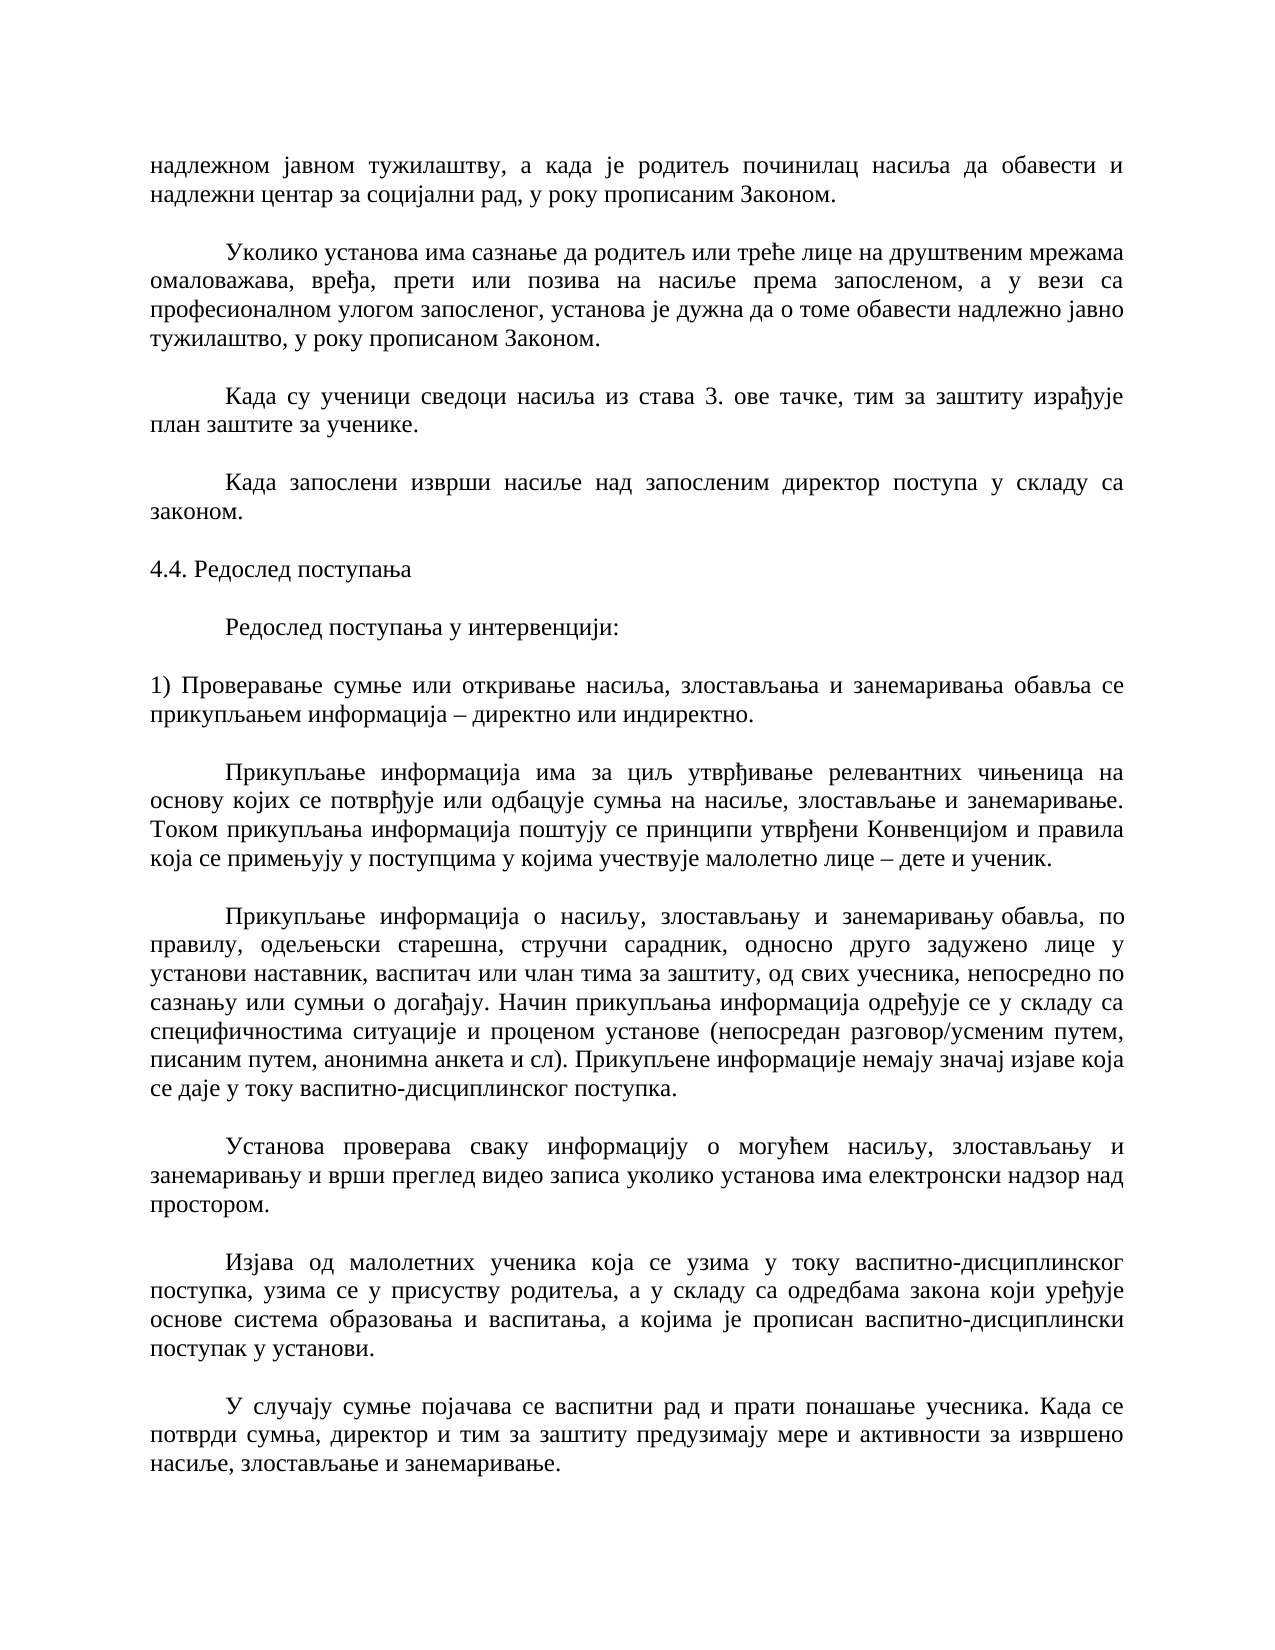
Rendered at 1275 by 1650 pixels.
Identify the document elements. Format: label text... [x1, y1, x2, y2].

text Редослед поступања у интервенцији: [150, 612, 1125, 641]
text 4.4. Редослед поступања [150, 554, 1125, 583]
text Установа проверава сваку информацију о могућем насиљу, злостављању и занемаривању и врши преглед видео записа уколико установа има електронски надзор над простором. [150, 1131, 1125, 1217]
text Прикупљање информација о насиљу, злостављању и занемаривању обавља, по правилу, одељењски старешна, стручни сарадник, односно друго задужено лице у установи наставник, васпитач или члан тима за заштиту, од свих учесника, непосредно по сазнању или сумњи о догађају. Начин прикупљања информација одређује се у складу са специфичностима ситуације и проценом установе (непосредан разговор/усменим путем, писаним путем, анонимна анкета и сл). Прикупљене информације немају значај изјаве која се даје у току васпитно-дисциплинског поступка. [150, 901, 1125, 1102]
text Уколико установа има сазнање да родитељ или треће лице на друштвеним мрежама омаловажава, вређа, прети или позива на насиље према запосленом, а у вези са професионалном улогом запосленог, установа је дужна да о томе обавести надлежно јавно тужилаштво, у року прописаном Законом. [150, 237, 1125, 352]
text У случају сумње појачава се васпитни рад и прати понашање учесника. Када се потврди сумња, директор и тим за заштиту предузимају мере и активности за извршено насиље, злостављање и занемаривање. [150, 1391, 1125, 1477]
text Прикупљање информација има за циљ утврђивање релевантних чињеница на основу којих се потврђује или одбацује сумња на насиље, злостављање и занемаривање. Током прикупљања информација поштују се принципи утврђени Конвенцијом и правила која се примењују у поступцима у којима учествује малолетно лице – дете и ученик. [150, 757, 1125, 872]
text 1) Проверавање сумње или откривање насиља, злостављања и занемаривања обавља се прикупљањем информација – директно или индиректно. [150, 670, 1125, 727]
text Када су ученици сведоци насиља из става 3. ове тачке, тим за заштиту израђује план заштите за ученике. [150, 381, 1125, 438]
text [150, 150, 1125, 207]
text Изјава од малолетних ученика која се узима у току васпитно-дисциплинског поступка, узима се у присуству родитеља, а у складу са одредбама закона који уређује основе система образовања и васпитања, а којима је прописан васпитно-дисциплински поступак у установи. [150, 1247, 1125, 1362]
text Када запослени изврши насиље над запосленим директор поступа у складу са законом. [150, 467, 1125, 525]
